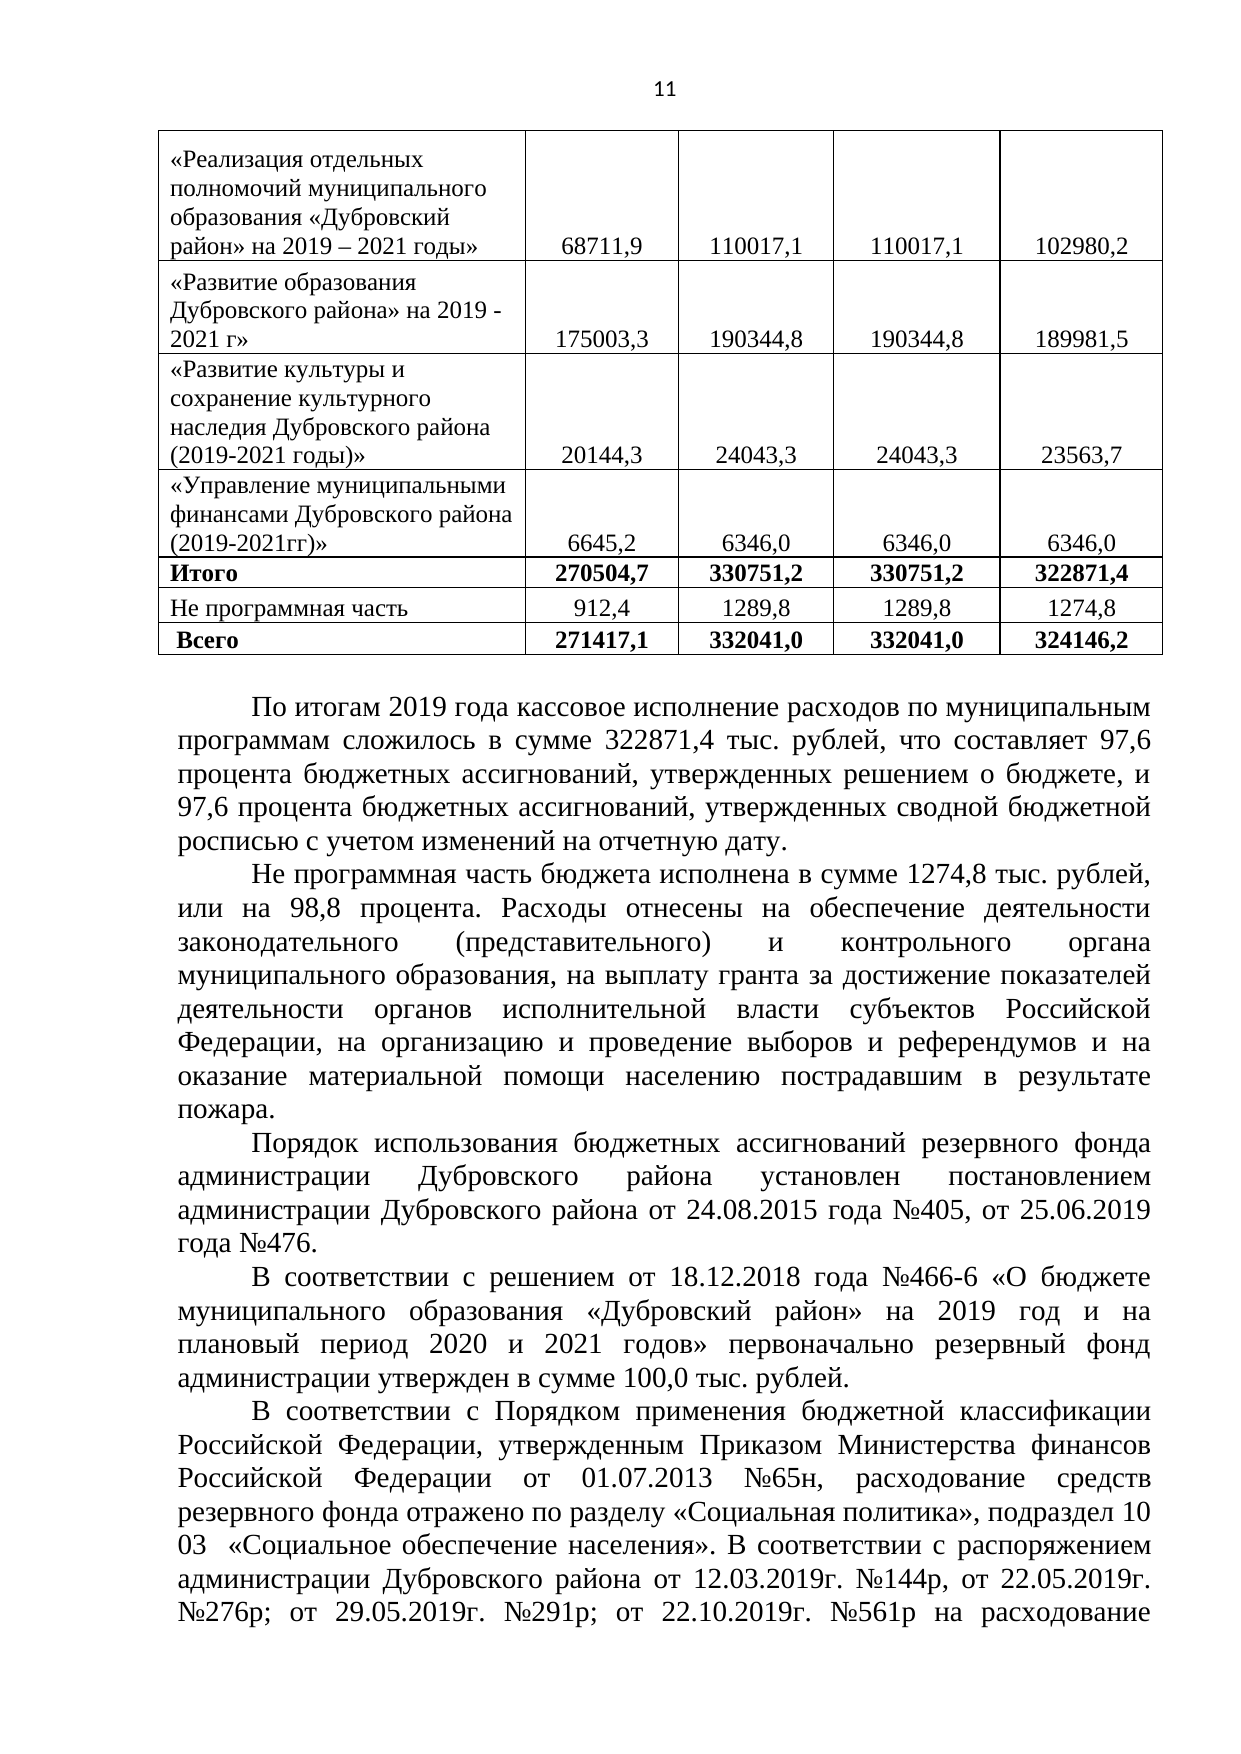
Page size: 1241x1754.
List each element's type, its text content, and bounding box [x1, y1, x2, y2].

table_cell 1274,8 [1001, 588, 1162, 622]
table_cell 6346,0 [679, 470, 833, 556]
text По итогам 2019 года кассовое исполнение расходов по муниципальным программам сложилось в сумме 322871,4 тыс. рублей, что составляет 97,6 процента бюджетных ассигнований, утвержденных решением о бюджете, и 97,6 процента бюджетных ассигнований, утвержденных сводной бюджетной росписью с учетом изменений на отчетную дату. [177, 689, 1152, 857]
table_cell 6645,2 [526, 470, 678, 556]
table_cell «Развитие образования Дубровского района» на 2019 -2021 г» [159, 261, 525, 353]
table_cell Итого [159, 558, 525, 587]
table_cell Не программная часть [159, 588, 525, 622]
table_cell 190344,8 [679, 261, 833, 353]
table_cell 324146,2 [1001, 623, 1162, 654]
table_cell 332041,0 [834, 623, 999, 654]
table_cell 24043,3 [679, 354, 833, 469]
table_cell 189981,5 [1001, 261, 1162, 353]
table_cell 110017,1 [834, 131, 999, 259]
table_cell 270504,7 [526, 558, 678, 587]
table_cell 6346,0 [1001, 470, 1162, 556]
table_cell 175003,3 [526, 261, 678, 353]
text Порядок использования бюджетных ассигнований резервного фонда администрации Дубровского района установлен постановлением администрации Дубровского района от 24.08.2015 года №405, от 25.06.2019 года №476. [177, 1125, 1152, 1259]
text В соответствии с решением от 18.12.2018 года №466-6 «О бюджете муниципального образования «Дубровский район» на 2019 год и на плановый период 2020 и 2021 годов» первоначально резервный фонд администрации утвержден в сумме 100,0 тыс. рублей. [177, 1259, 1152, 1393]
table_cell 1289,8 [679, 588, 833, 622]
table_cell 330751,2 [834, 558, 999, 587]
table_cell 68711,9 [526, 131, 678, 259]
table_cell «Развитие культуры и сохранение культурного наследия Дубровского района (2019-2021 годы)» [159, 354, 525, 469]
table_cell 271417,1 [526, 623, 678, 654]
table_cell 23563,7 [1001, 354, 1162, 469]
table_cell 102980,2 [1001, 131, 1162, 259]
table_cell 332041,0 [679, 623, 833, 654]
table_cell 190344,8 [834, 261, 999, 353]
table_cell 24043,3 [834, 354, 999, 469]
table_cell 322871,4 [1001, 558, 1162, 587]
table_cell 110017,1 [679, 131, 833, 259]
table_cell 6346,0 [834, 470, 999, 556]
table_cell 20144,3 [526, 354, 678, 469]
table_cell 912,4 [526, 588, 678, 622]
table_cell Всего [159, 623, 525, 654]
table_cell 1289,8 [834, 588, 999, 622]
table_cell 330751,2 [679, 558, 833, 587]
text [177, 1393, 1152, 1628]
table_cell «Управление муниципальными финансами Дубровского района (2019-2021гг)» [159, 470, 525, 556]
table_cell «Реализация отдельных полномочий муниципального образования «Дубровский район» на 2019 – 2021 годы» [159, 131, 525, 259]
text Не программная часть бюджета исполнена в сумме 1274,8 тыс. рублей, или на 98,8 процента. Расходы отнесены на обеспечение деятельности законодательного (представительного) и контрольного органа муниципального образования, на выплату гранта за достижение показателей деятельности органов исполнительной власти субъектов Российской Федерации, на организацию и проведение выборов и референдумов и на оказание материальной помощи населению пострадавшим в результате пожара. [177, 857, 1152, 1125]
